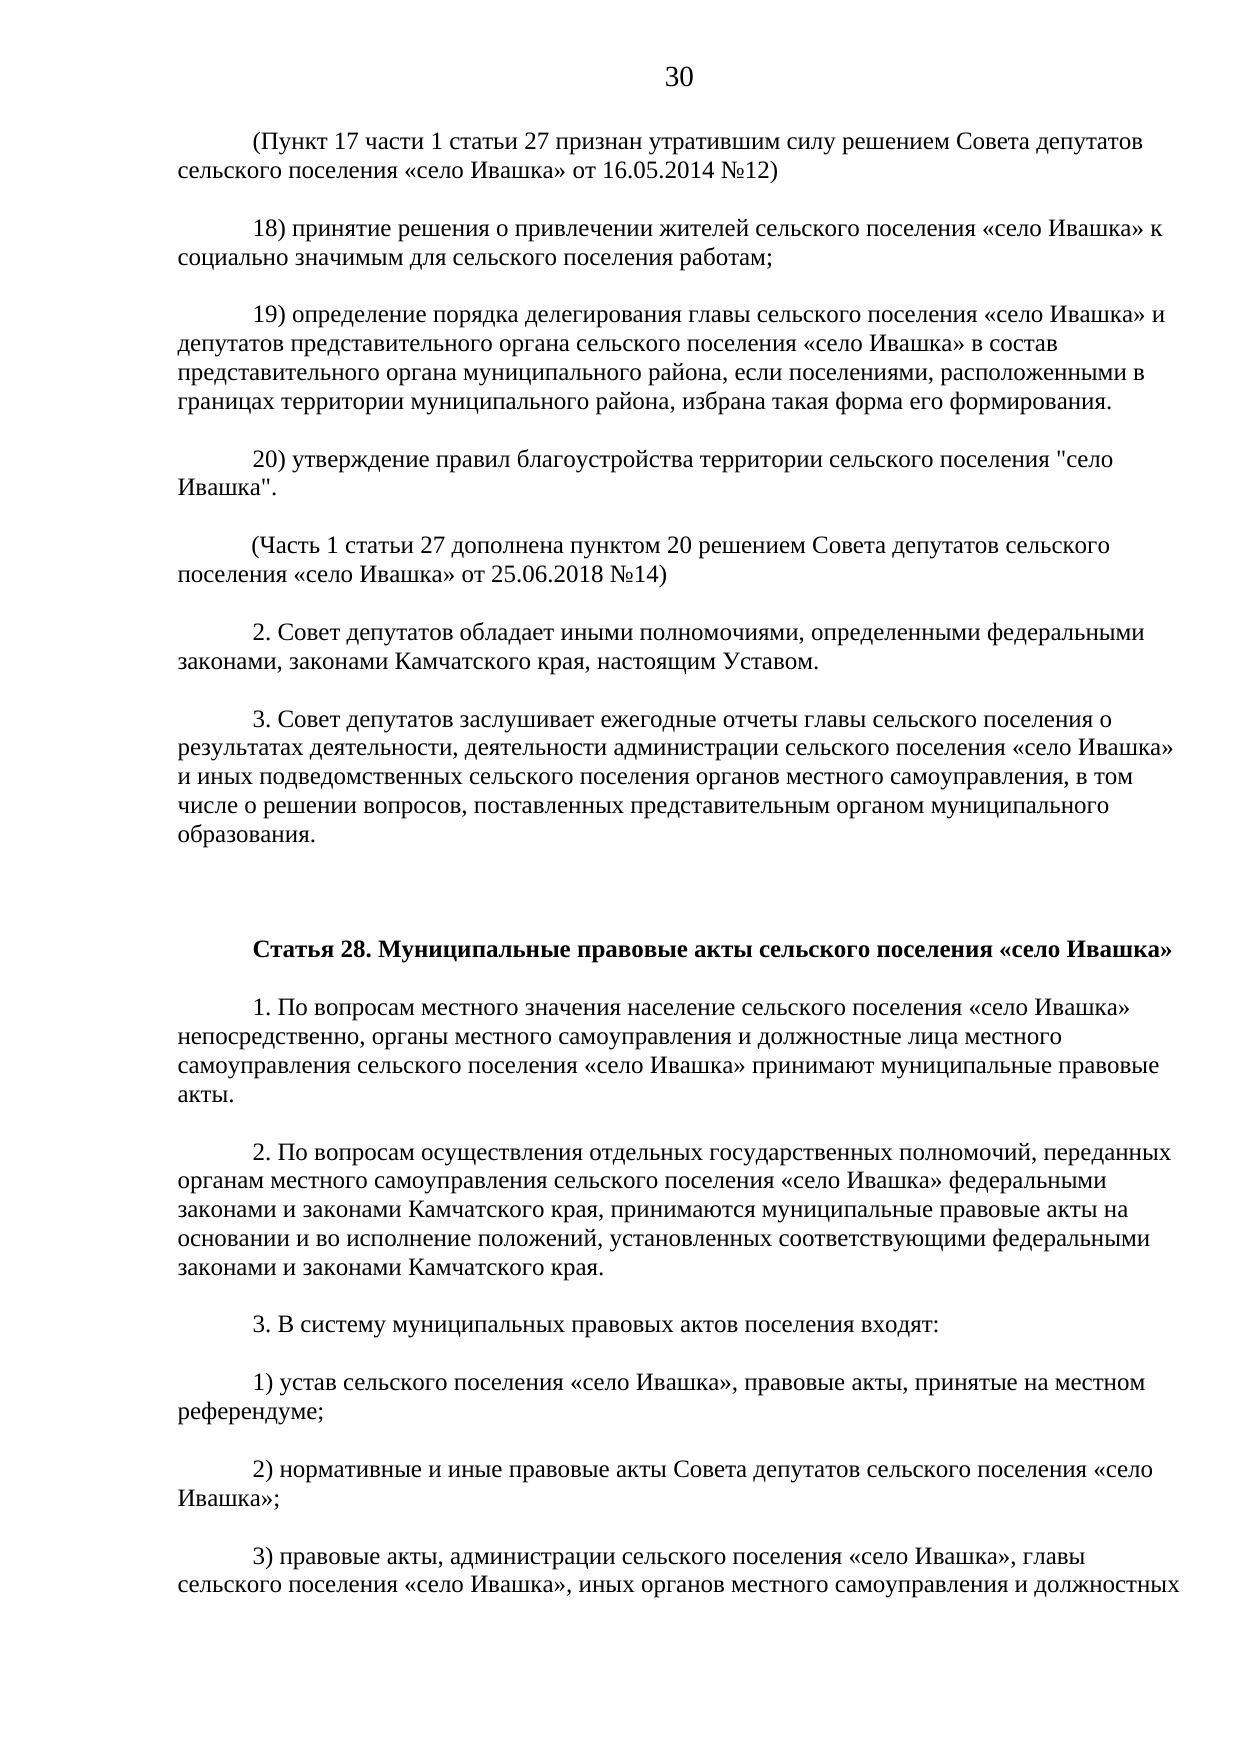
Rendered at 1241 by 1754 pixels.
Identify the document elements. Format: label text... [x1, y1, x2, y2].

text 2. Совет депутатов обладает иными полномочиями, определенными федеральными законами, законами Камчатского края, настоящим Уставом. [177, 617, 1181, 674]
text 3. Совет депутатов заслушивает ежегодные отчеты главы сельского поселения о результатах деятельности, деятельности администрации сельского поселения «село Ивашка» и иных подведомственных сельского поселения органов местного самоуправления, в том числе о решении вопросов, поставленных представительным органом муниципального образования. [177, 704, 1181, 847]
text (Пункт 17 части 1 статьи 27 признан утратившим силу решением Совета депутатов сельского поселения «село Ивашка» от 16.05.2014 №12) [177, 126, 1181, 184]
text 2. По вопросам осуществления отдельных государственных полномочий, переданных органам местного самоуправления сельского поселения «село Ивашка» федеральными законами и законами Камчатского края, принимаются муниципальные правовые акты на основании и во исполнение положений, установленных соответствующими федеральными законами и законами Камчатского края. [177, 1137, 1181, 1280]
text 1. По вопросам местного значения население сельского поселения «село Ивашка» непосредственно, органы местного самоуправления и должностные лица местного самоуправления сельского поселения «село Ивашка» принимают муниципальные правовые акты. [177, 992, 1181, 1107]
text 20) утверждение правил благоустройства территории сельского поселения "село Ивашка". [177, 444, 1181, 501]
text 1) устав сельского поселения «село Ивашка», правовые акты, принятые на местном референдуме; [177, 1367, 1181, 1425]
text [177, 1541, 1181, 1598]
text Статья 28. Муниципальные правовые акты сельского поселения «село Ивашка» [177, 934, 1181, 963]
text 2) нормативные и иные правовые акты Совета депутатов сельского поселения «село Ивашка»; [177, 1454, 1181, 1512]
text 3. В систему муниципальных правовых актов поселения входят: [177, 1309, 1181, 1338]
text 19) определение порядка делегирования главы сельского поселения «село Ивашка» и депутатов представительного органа сельского поселения «село Ивашка» в состав представительного органа муниципального района, если поселениями, расположенными в границах территории муниципального района, избрана такая форма его формирования. [177, 299, 1181, 414]
text 18) принятие решения о привлечении жителей сельского поселения «село Ивашка» к социально значимым для сельского поселения работам; [177, 213, 1181, 270]
text (Часть 1 статьи 27 дополнена пунктом 20 решением Совета депутатов сельского поселения «село Ивашка» от 25.06.2018 №14) [177, 530, 1181, 588]
